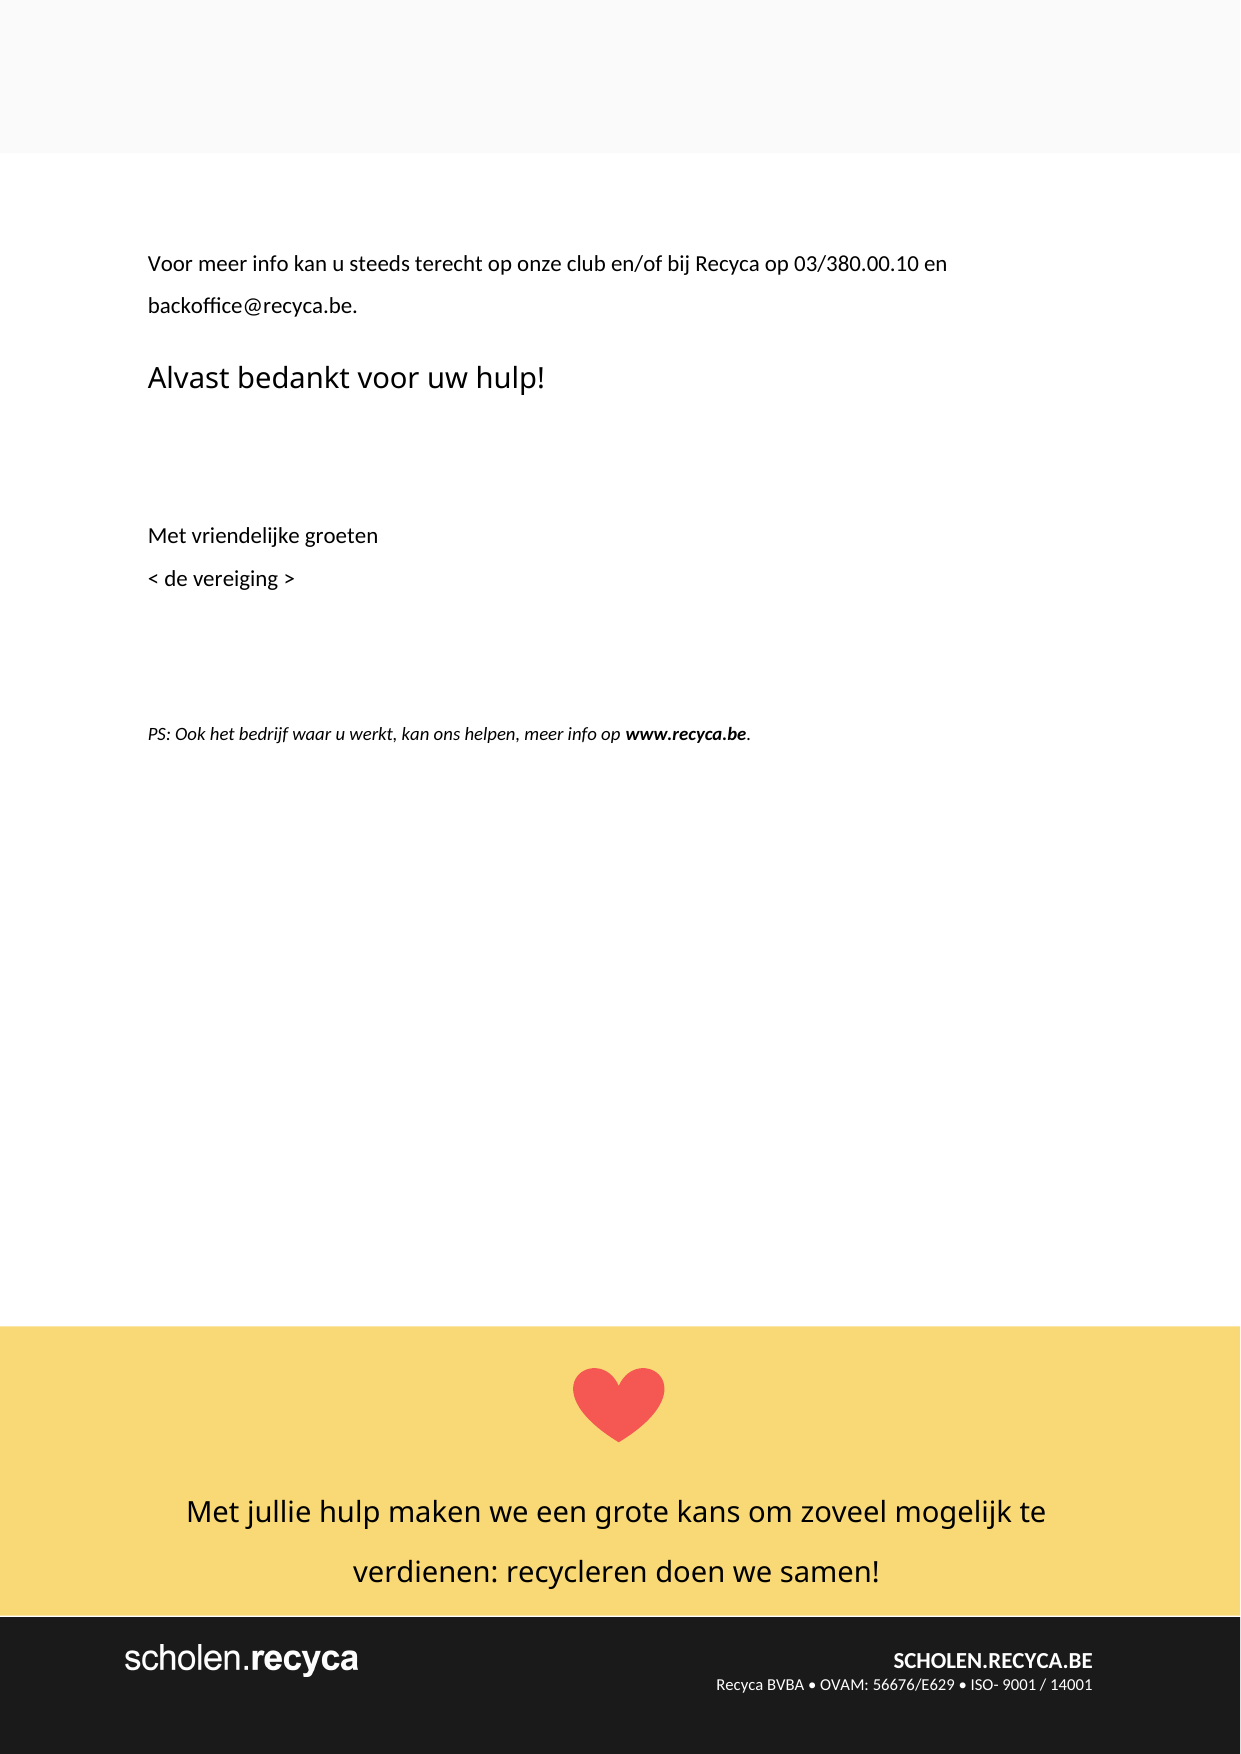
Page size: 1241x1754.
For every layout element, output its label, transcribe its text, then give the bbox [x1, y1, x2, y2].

text PS: Ook het bedrijf waar u werkt, kan ons helpen, meer info op www.recyca.be. [148, 723, 1092, 746]
subtitle Alvast bedankt voor uw hulp! [148, 358, 1092, 397]
subtitle Voor meer info kan u steeds terecht op onze club en/of bij Recyca op 03/380.00.10 en backoffice@recyca.be. [148, 207, 1092, 319]
picture [125, 1644, 361, 1677]
text Met vriendelijke groeten < de vereiging > [148, 522, 1092, 592]
